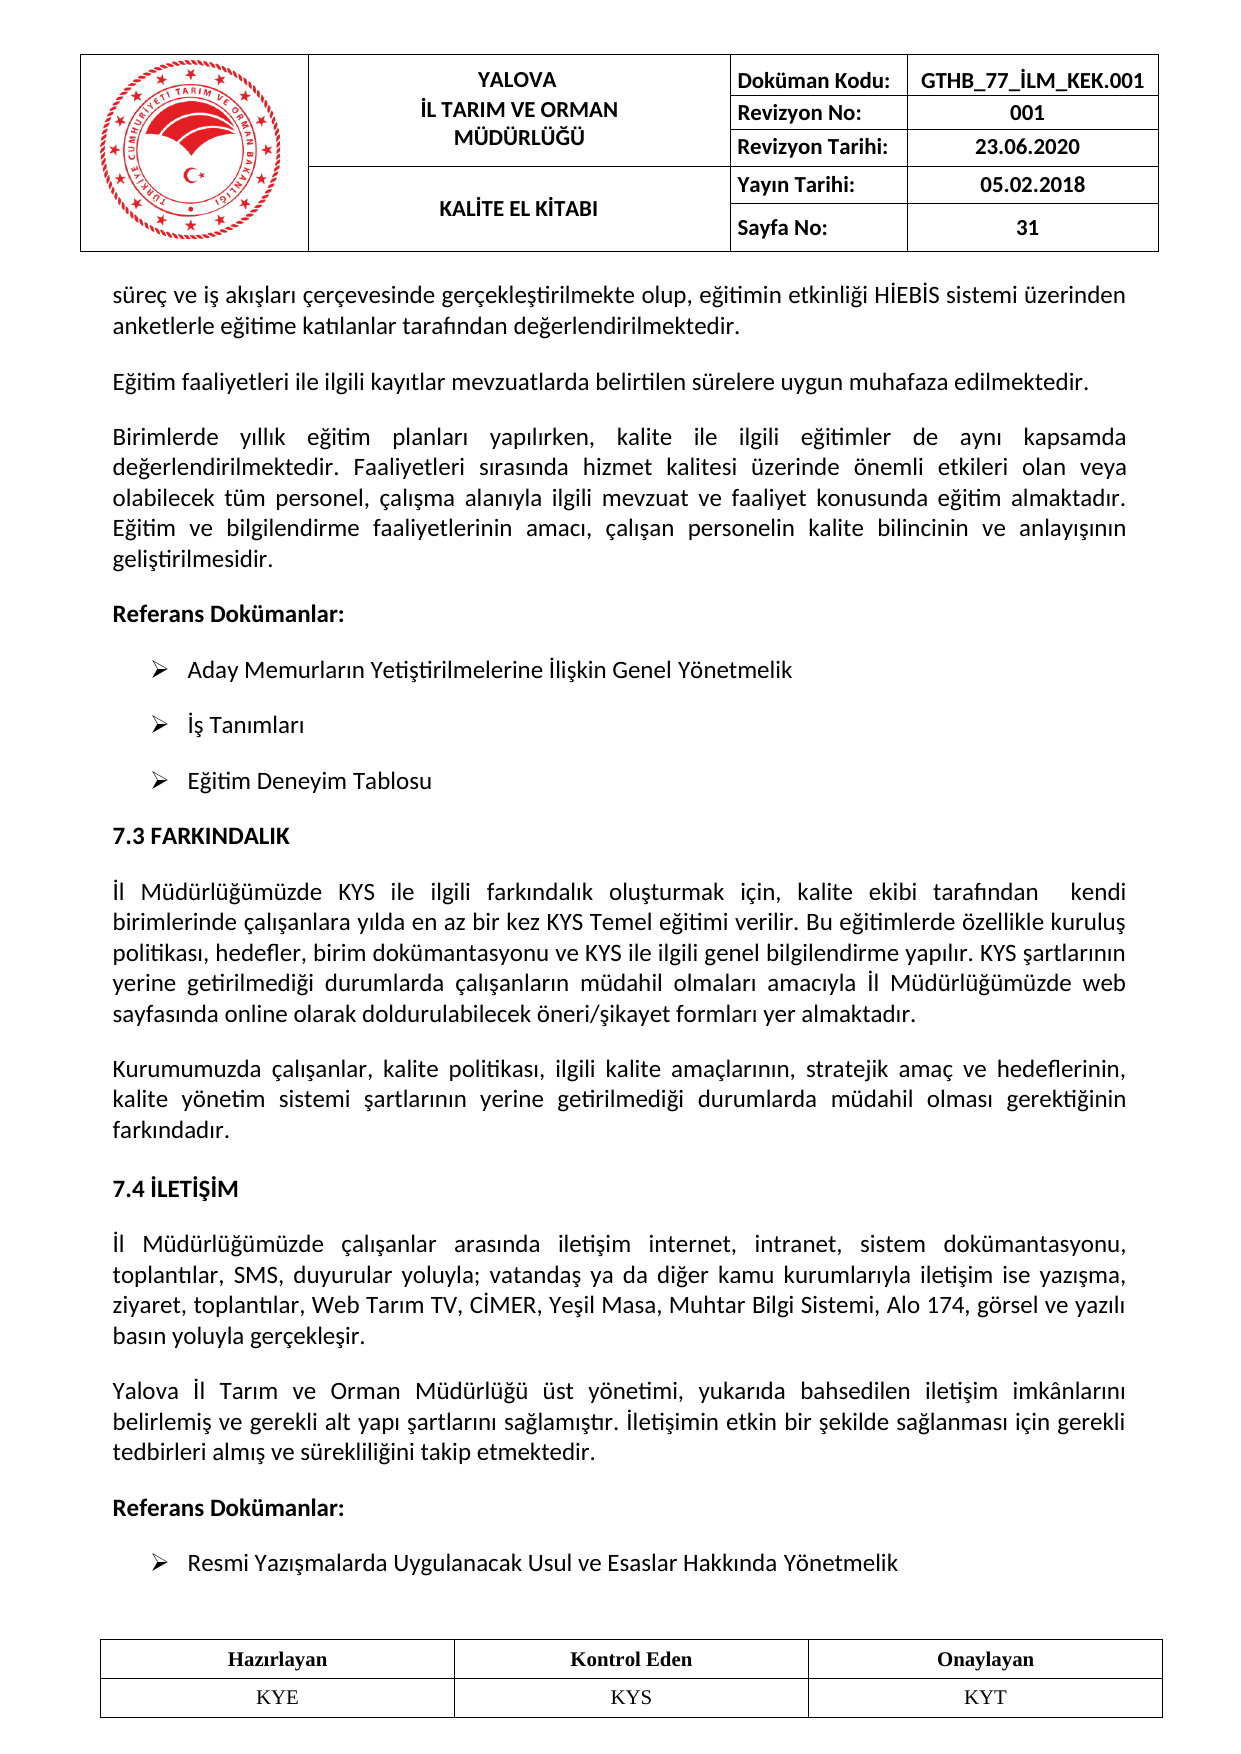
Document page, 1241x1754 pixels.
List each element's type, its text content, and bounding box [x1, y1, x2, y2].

subtitle Referans Dokümanlar: [112, 1492, 1176, 1522]
text Eğitim faaliyetleri ile ilgili kayıtlar mevzuatlarda belirtilen sürelere uygun muhafaza edilmektedir. [112, 366, 1176, 396]
list Resmi Yazışmalarda Uygulanacak Usul ve Esaslar Hakkında Yönetmelik [150, 1547, 1176, 1578]
picture [100, 60, 281, 239]
subtitle İLETİŞİM [112, 1173, 1176, 1203]
text Birimlerde yıllık eğitim planları yapılırken, kalite ile ilgili eğitimler de aynı kapsamda değerlendirilmektedir. Faaliyetleri sırasında hizmet kalitesi üzerinde önemli etkileri olan veya olabilecek tüm personel, çalışma alanıyla ilgili mevzuat ve faaliyet konusunda eğitim almaktadır. Eğitim ve bilgilendirme faaliyetlerinin amacı, çalışan personelin kalite bilincinin ve anlayışının geliştirilmesidir. [112, 421, 1128, 574]
subtitle Referans Dokümanlar: [112, 598, 1176, 629]
list Aday Memurların Yetiştirilmelerine İlişkin Genel Yönetmelik [150, 654, 1176, 684]
text Yalova İl Tarım ve Orman Müdürlüğü üst yönetimi, yukarıda bahsedilen iletişim imkânlarını belirlemiş ve gerekli alt yapı şartlarını sağlamıştır. İletişimin etkin bir şekilde sağlanması için gerekli tedbirleri almış ve sürekliliğini takip etmektedir. [112, 1375, 1128, 1467]
text İl Müdürlüğümüzde çalışanlar arasında iletişim internet, intranet, sistem dokümantasyonu, toplantılar, SMS, duyurular yoluyla; vatandaş ya da diğer kamu kurumlarıyla iletişim ise yazışma, ziyaret, toplantılar, Web Tarım TV, CİMER, Yeşil Masa, Muhtar Bilgi Sistemi, Alo 174, görsel ve yazılı basın yoluyla gerçekleşir. [112, 1228, 1128, 1350]
list Eğitim Deneyim Tablosu [150, 765, 1176, 795]
list İş Tanımları [150, 709, 1176, 740]
text Kurumumuzda çalışanlar, kalite politikası, ilgili kalite amaçlarının, stratejik amaç ve hedeflerinin, kalite yönetim sistemi şartlarının yerine getirilmediği durumlarda müdahil olması gerektiğinin farkındadır. [112, 1053, 1128, 1145]
text İl Müdürlüğümüzde KYS ile ilgili farkındalık oluşturmak için, kalite ekibi tarafından kendi birimlerinde çalışanlara yılda en az bir kez KYS Temel eğitimi verilir. Bu eğitimlerde özellikle kuruluş politikası, hedefler, birim dokümantasyonu ve KYS ile ilgili genel bilgilendirme yapılır. KYS şartlarının yerine getirilmediği durumlarda çalışanların müdahil olmaları amacıyla İl Müdürlüğümüzde web sayfasında online olarak doldurulabilecek öneri/şikayet formları yer almaktadır. [112, 876, 1128, 1028]
subtitle FARKINDALIK [112, 820, 1176, 851]
